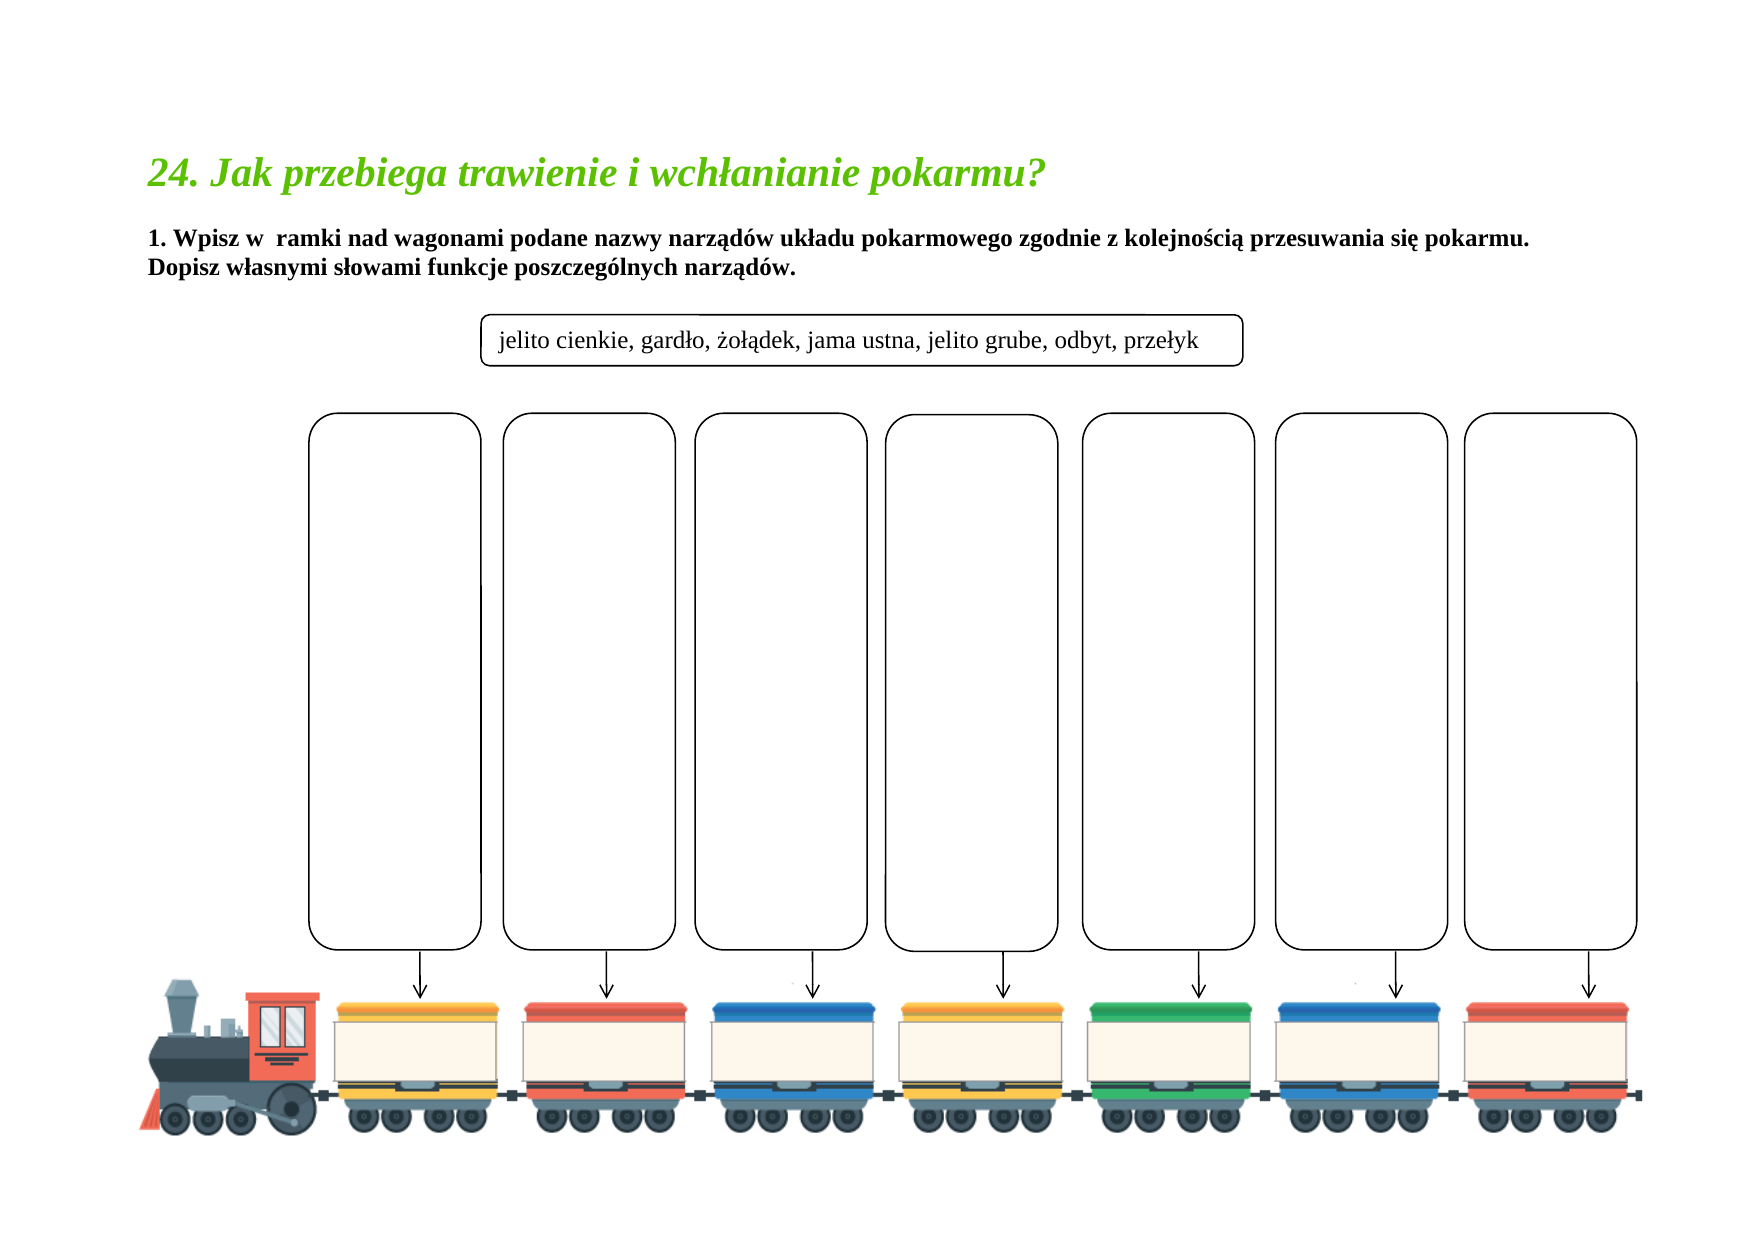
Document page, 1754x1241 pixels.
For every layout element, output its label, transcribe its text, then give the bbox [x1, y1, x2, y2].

text 24. Jak przebiega trawienie i wchłanianie pokarmu? [148, 148, 1606, 196]
picture [130, 977, 1654, 1148]
text Dopisz własnymi słowami funkcje poszczególnych narządów. [148, 252, 1606, 281]
text 1. Wpisz w ramki nad wagonami podane nazwy narządów układu pokarmowego zgodnie z kolejnością przesuwania się pokarmu. [148, 223, 1606, 252]
